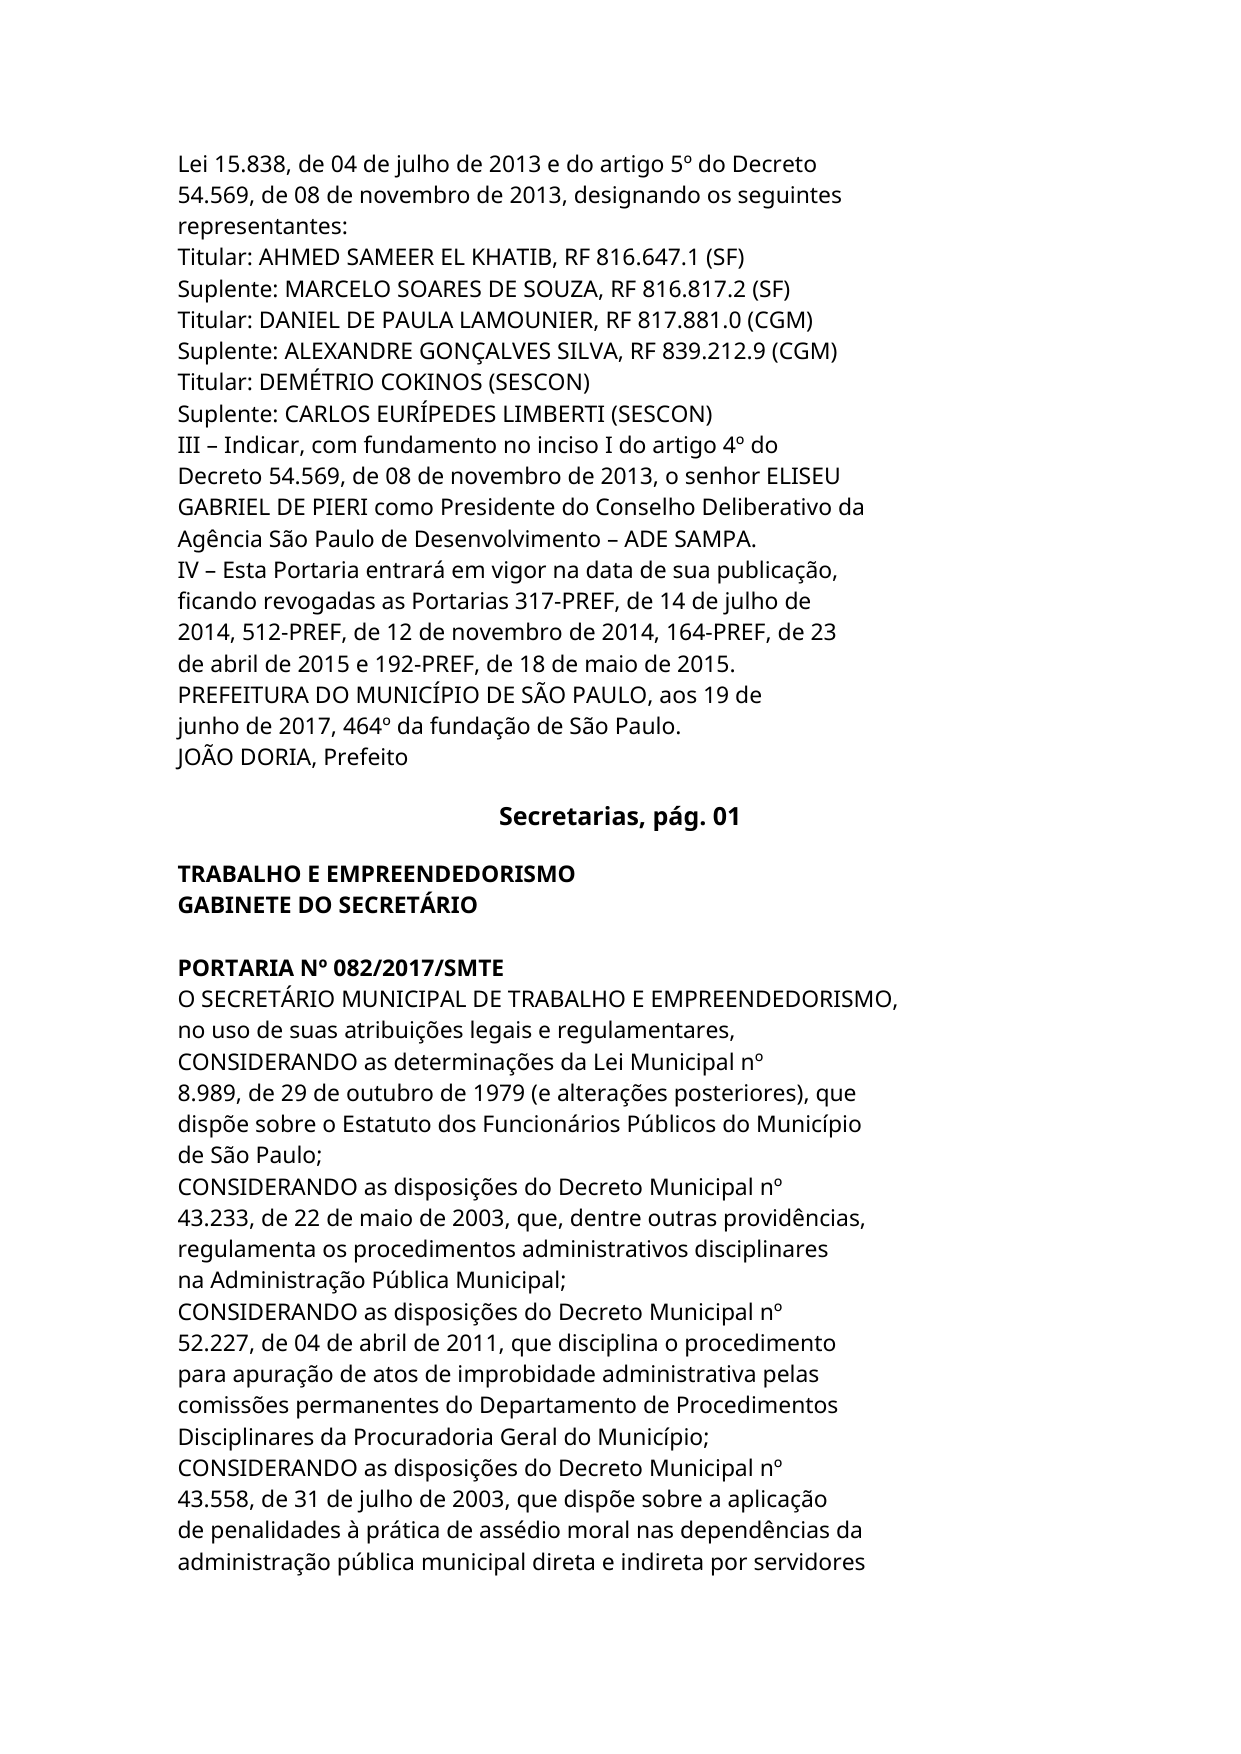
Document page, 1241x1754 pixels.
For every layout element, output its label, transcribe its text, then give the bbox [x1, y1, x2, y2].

text 2014, 512-PREF, de 12 de novembro de 2014, 164-PREF, de 23 [177, 616, 1063, 648]
text para apuração de atos de improbidade administrativa pelas [177, 1358, 1063, 1389]
text PREFEITURA DO MUNICÍPIO DE SÃO PAULO, aos 19 de [177, 679, 1063, 710]
text Suplente: ALEXANDRE GONÇALVES SILVA, RF 839.212.9 (CGM) [177, 335, 1063, 366]
text IV – Esta Portaria entrará em vigor na data de sua publicação, [177, 554, 1063, 585]
text administração pública municipal direta e indireta por servidores [177, 1546, 1063, 1577]
text na Administração Pública Municipal; [177, 1264, 1063, 1296]
text III – Indicar, com fundamento no inciso I do artigo 4º do [177, 429, 1063, 460]
text Titular: DEMÉTRIO COKINOS (SESCON) [177, 366, 1063, 398]
text dispõe sobre o Estatuto dos Funcionários Públicos do Município [177, 1108, 1063, 1139]
text 43.233, de 22 de maio de 2003, que, dentre outras providências, [177, 1202, 1063, 1233]
text Titular: AHMED SAMEER EL KHATIB, RF 816.647.1 (SF) [177, 241, 1063, 273]
text de abril de 2015 e 192-PREF, de 18 de maio de 2015. [177, 648, 1063, 679]
text CONSIDERANDO as disposições do Decreto Municipal nº [177, 1296, 1063, 1327]
text Titular: DANIEL DE PAULA LAMOUNIER, RF 817.881.0 (CGM) [177, 304, 1063, 335]
text Disciplinares da Procuradoria Geral do Município; [177, 1421, 1063, 1452]
text 52.227, de 04 de abril de 2011, que disciplina o procedimento [177, 1327, 1063, 1358]
text de São Paulo; [177, 1139, 1063, 1171]
text JOÃO DORIA, Prefeito [177, 741, 1063, 773]
text CONSIDERANDO as disposições do Decreto Municipal nº [177, 1171, 1063, 1202]
text Decreto 54.569, de 08 de novembro de 2013, o senhor ELISEU [177, 460, 1063, 491]
text CONSIDERANDO as determinações da Lei Municipal nº [177, 1046, 1063, 1077]
text junho de 2017, 464º da fundação de São Paulo. [177, 710, 1063, 741]
text Suplente: MARCELO SOARES DE SOUZA, RF 816.817.2 (SF) [177, 273, 1063, 304]
text O SECRETÁRIO MUNICIPAL DE TRABALHO E EMPREENDEDORISMO, [177, 983, 1063, 1014]
text comissões permanentes do Departamento de Procedimentos [177, 1389, 1063, 1421]
text Agência São Paulo de Desenvolvimento – ADE SAMPA. [177, 523, 1063, 554]
text GABRIEL DE PIERI como Presidente do Conselho Deliberativo da [177, 491, 1063, 523]
text de penalidades à prática de assédio moral nas dependências da [177, 1514, 1063, 1546]
text ficando revogadas as Portarias 317-PREF, de 14 de julho de [177, 585, 1063, 616]
text no uso de suas atribuições legais e regulamentares, [177, 1014, 1063, 1046]
text regulamenta os procedimentos administrativos disciplinares [177, 1233, 1063, 1264]
text PORTARIA Nº 082/2017/SMTE [177, 952, 1063, 983]
text CONSIDERANDO as disposições do Decreto Municipal nº [177, 1452, 1063, 1483]
text Lei 15.838, de 04 de julho de 2013 e do artigo 5º do Decreto [177, 148, 1063, 179]
text 54.569, de 08 de novembro de 2013, designando os seguintes [177, 179, 1063, 210]
text Secretarias, pág. 01 [177, 798, 1063, 832]
text GABINETE DO SECRETÁRIO [177, 889, 1063, 921]
text representantes: [177, 210, 1063, 241]
text 43.558, de 31 de julho de 2003, que dispõe sobre a aplicação [177, 1483, 1063, 1514]
text TRABALHO E EMPREENDEDORISMO [177, 858, 1063, 889]
text 8.989, de 29 de outubro de 1979 (e alterações posteriores), que [177, 1077, 1063, 1108]
text Suplente: CARLOS EURÍPEDES LIMBERTI (SESCON) [177, 398, 1063, 429]
